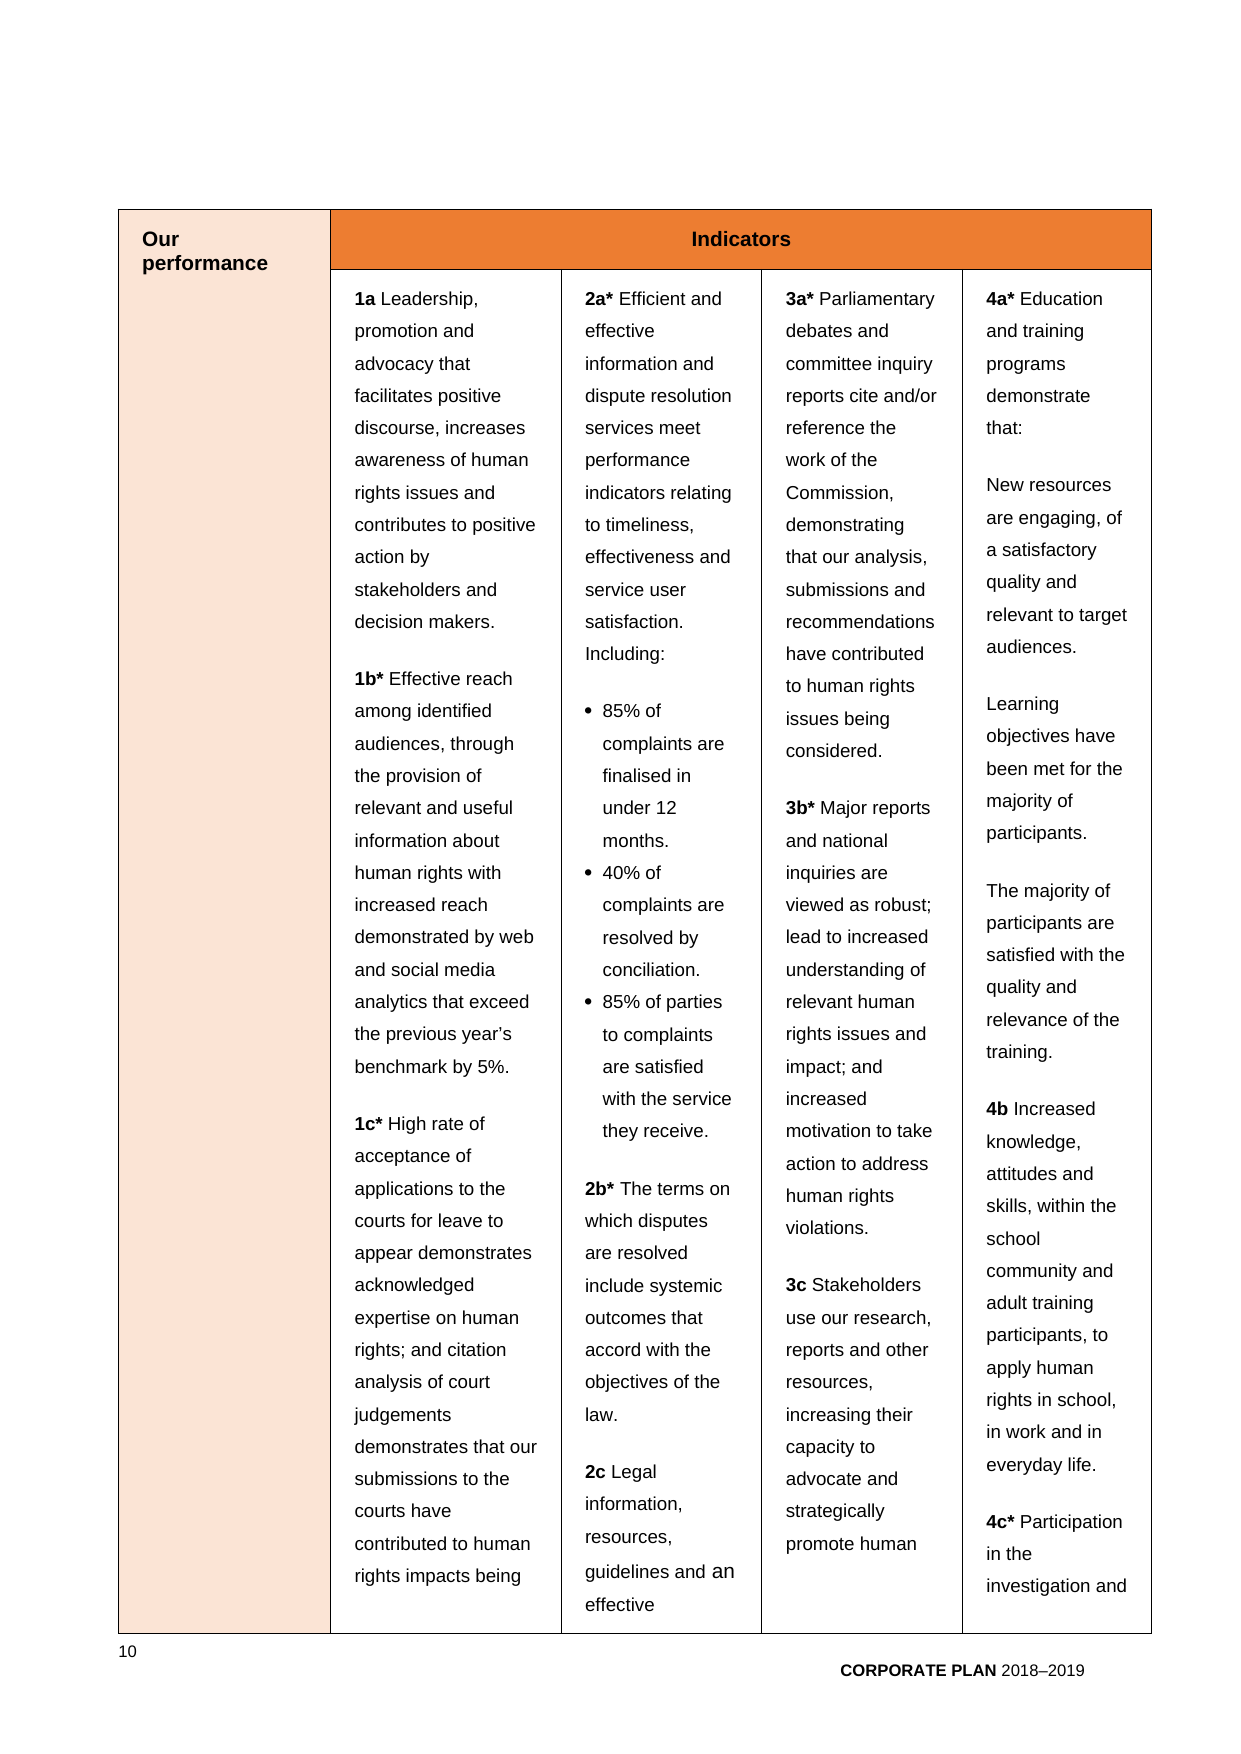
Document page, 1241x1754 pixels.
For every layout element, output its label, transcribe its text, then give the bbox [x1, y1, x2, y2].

table_header Indicators [331, 210, 1151, 269]
table_header Our performance [119, 210, 330, 1633]
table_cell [562, 270, 761, 1633]
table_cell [331, 270, 561, 1633]
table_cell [963, 270, 1151, 1633]
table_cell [762, 270, 962, 1633]
